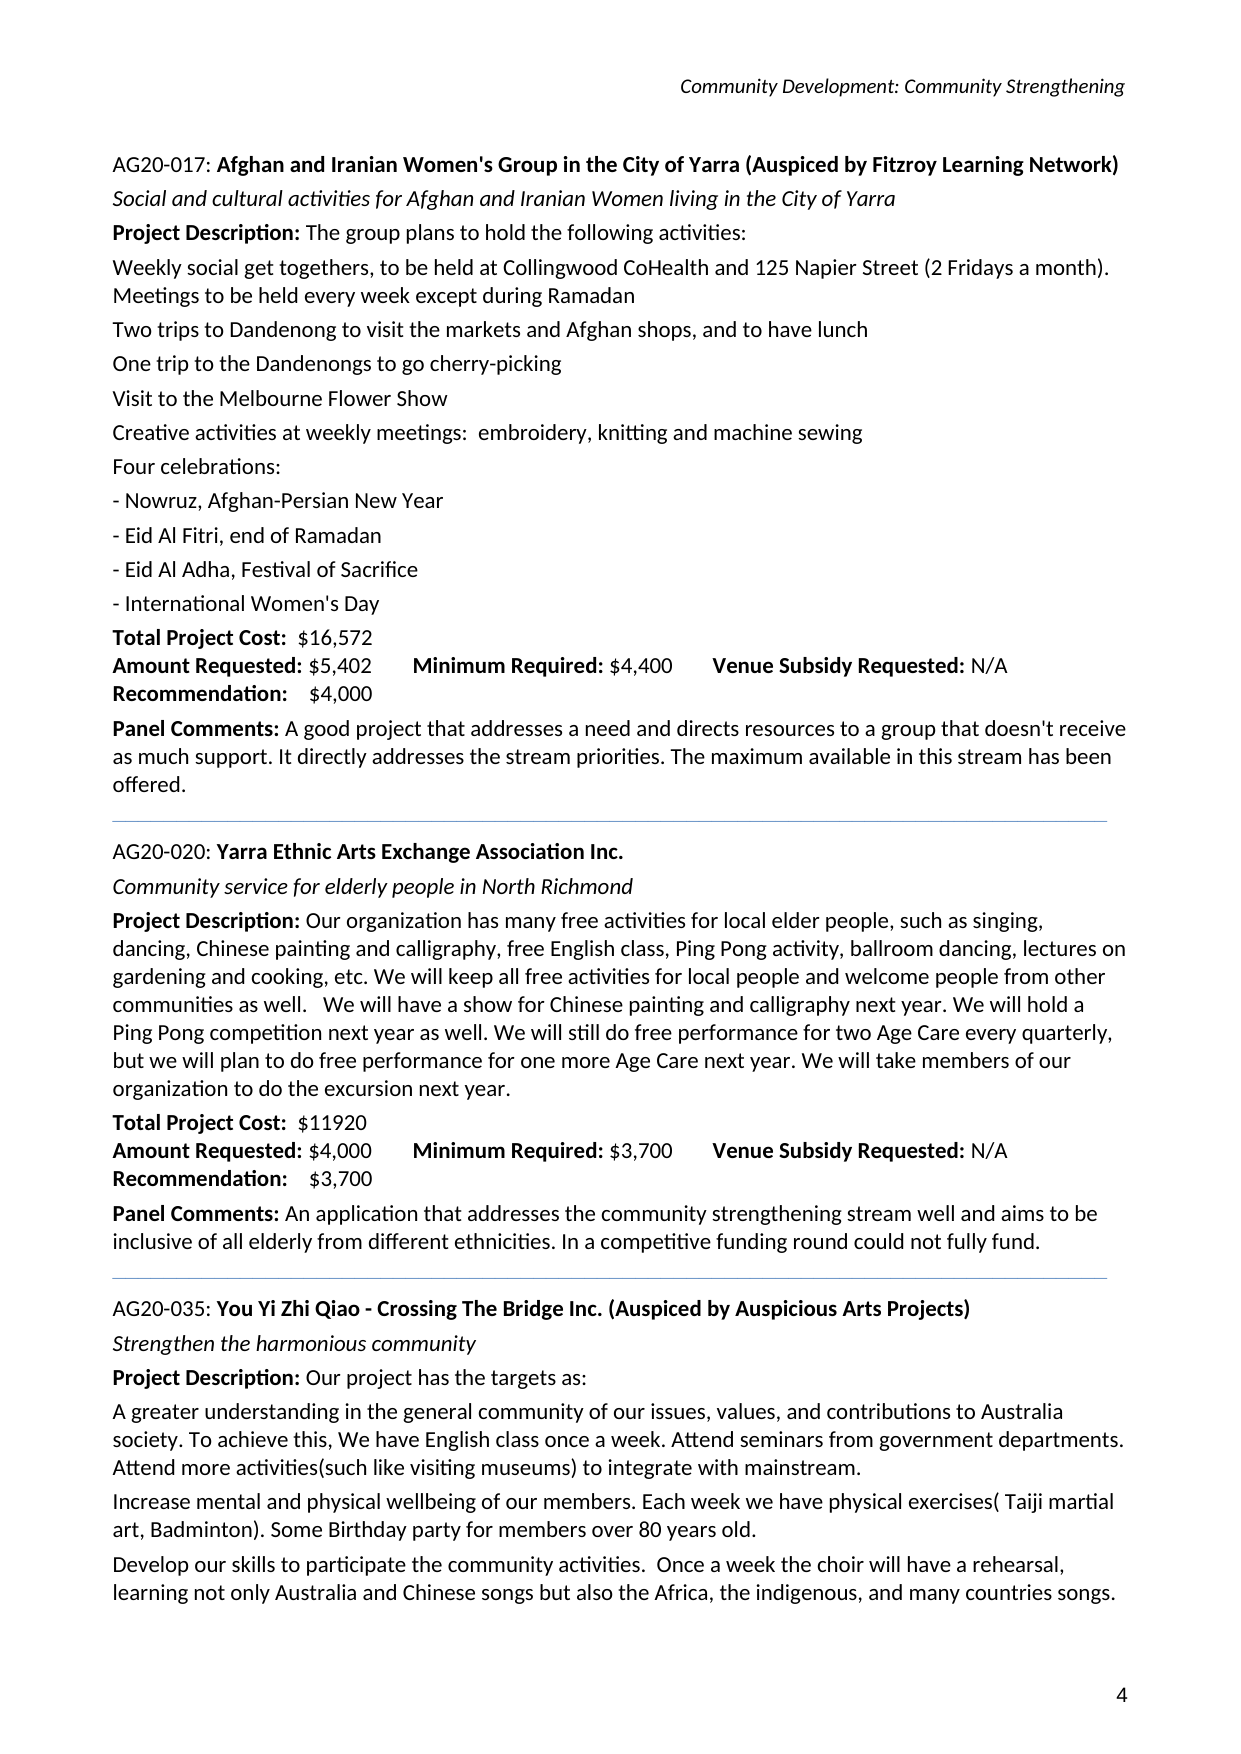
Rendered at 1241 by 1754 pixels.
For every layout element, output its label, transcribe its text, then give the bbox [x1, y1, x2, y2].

text Panel Comments: An application that addresses the community strengthening stream well and aims to be inclusive of all elderly from different ethnicities. In a competitive funding round could not fully fund. [112, 1199, 1128, 1255]
text Four celebrations: [112, 452, 1128, 480]
text Two trips to Dandenong to visit the markets and Afghan shops, and to have lunch [112, 315, 1128, 343]
text Increase mental and physical wellbeing of our members. Each week we have physical exercises( Taiji martial art, Badminton). Some Birthday party for members over 80 years old. [112, 1487, 1128, 1543]
text ______________________________________________________________________________ [112, 798, 1128, 825]
text - Eid Al Adha, Festival of Sacrifice [112, 555, 1128, 583]
text Project Description: The group plans to hold the following activities: [112, 218, 1128, 247]
text AG20-035: You Yi Zhi Qiao - Crossing The Bridge Inc. (Auspiced by Auspicious Arts Projects) [112, 1294, 1128, 1322]
text AG20-017: Afghan and Iranian Women's Group in the City of Yarra (Auspiced by Fitzroy Learning Network) [112, 150, 1128, 178]
text - International Women's Day [112, 589, 1128, 617]
text Recommendation: $4,000 [112, 679, 1128, 708]
text Recommendation: $3,700 [112, 1164, 1128, 1192]
text Weekly social get togethers, to be held at Collingwood CoHealth and 125 Napier Street (2 Fridays a month). Meetings to be held every week except during Ramadan [112, 253, 1128, 309]
text Social and cultural activities for Afghan and Iranian Women living in the City of Yarra [112, 184, 1128, 212]
text Amount Requested: $5,402 Minimum Required: $4,400 Venue Subsidy Requested: N/A [112, 652, 1128, 679]
text Amount Requested: $4,000 Minimum Required: $3,700 Venue Subsidy Requested: N/A [112, 1136, 1128, 1164]
text Creative activities at weekly meetings: embroidery, knitting and machine sewing [112, 418, 1128, 446]
text A greater understanding in the general community of our issues, values, and contributions to Australia society. To achieve this, We have English class once a week. Attend seminars from government departments. Attend more activities(such like visiting museums) to integrate with mainstream. [112, 1397, 1128, 1481]
text Panel Comments: A good project that addresses a need and directs resources to a group that doesn't receive as much support. It directly addresses the stream priorities. The maximum available in this stream has been offered. [112, 714, 1128, 798]
text Total Project Cost: $16,572 [112, 623, 1128, 652]
text Community service for elderly people in North Richmond [112, 872, 1128, 900]
text Strengthen the harmonious community [112, 1329, 1128, 1357]
text Total Project Cost: $11920 [112, 1108, 1128, 1136]
text Develop our skills to participate the community activities. Once a week the choir will have a rehearsal, learning not only Australia and Chinese songs but also the Africa, the indigenous, and many countries songs. [112, 1550, 1128, 1606]
text Project Description: Our organization has many free activities for local elder people, such as singing, dancing, Chinese painting and calligraphy, free English class, Ping Pong activity, ballroom dancing, lectures on gardening and cooking, etc. We will keep all free activities for local people and welcome people from other communities as well. We will have a show for Chinese painting and calligraphy next year. We will hold a Ping Pong competition next year as well. We will still do free performance for two Age Care every quarterly, but we will plan to do free performance for one more Age Care next year. We will take members of our organization to do the excursion next year. [112, 906, 1128, 1102]
text - Eid Al Fitri, end of Ramadan [112, 521, 1128, 549]
text - Nowruz, Afghan-Persian New Year [112, 486, 1128, 514]
text Visit to the Melbourne Flower Show [112, 384, 1128, 412]
text One trip to the Dandenongs to go cherry-picking [112, 349, 1128, 377]
text Project Description: Our project has the targets as: [112, 1363, 1128, 1391]
text AG20-020: Yarra Ethnic Arts Exchange Association Inc. [112, 837, 1128, 866]
text ______________________________________________________________________________ [112, 1255, 1128, 1282]
